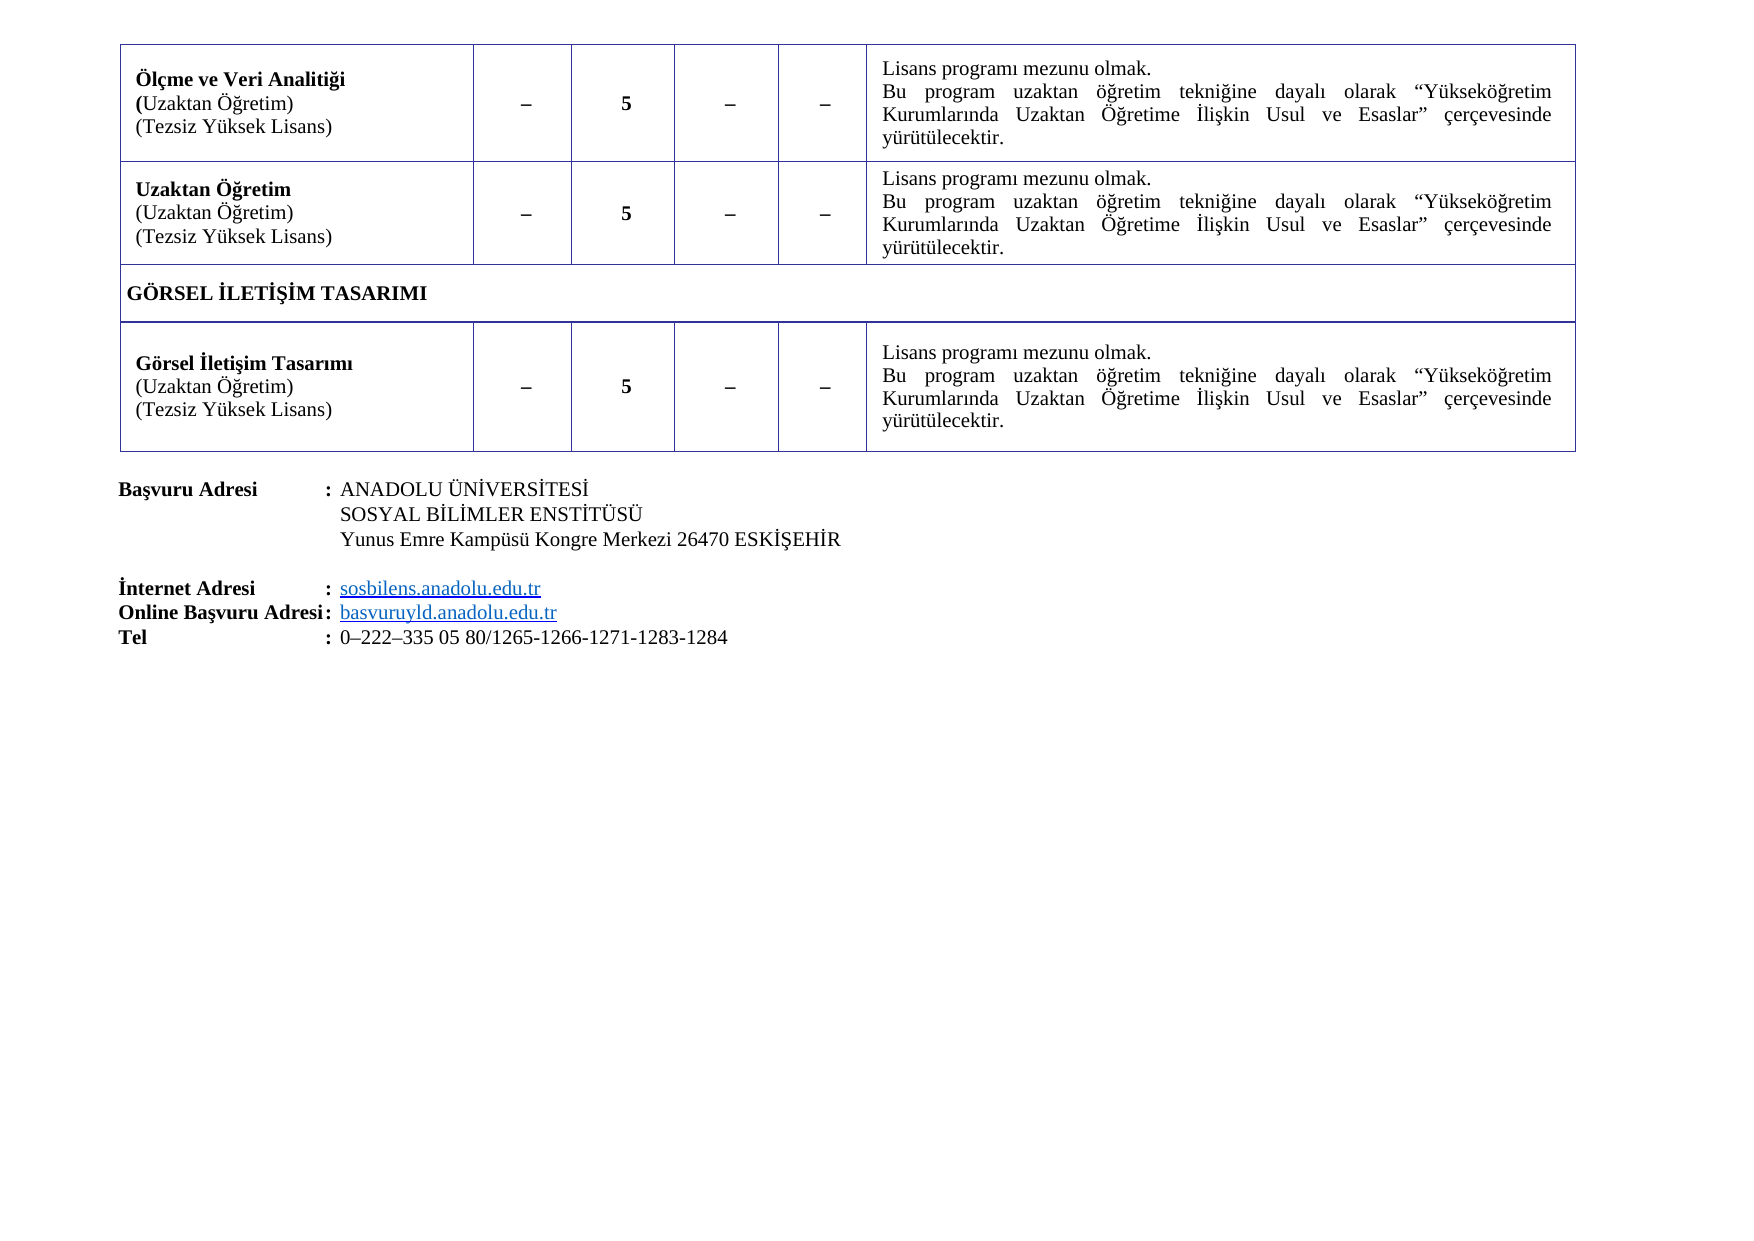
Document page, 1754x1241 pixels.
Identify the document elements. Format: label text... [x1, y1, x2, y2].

text Başvuru Adresi : ANADOLU ÜNİVERSİTESİ [118, 477, 1696, 501]
table_cell ‒ [779, 323, 866, 451]
table_cell Uzaktan Öğretim (Uzaktan Öğretim) (Tezsiz Yüksek Lisans) [121, 162, 473, 264]
text Yunus Emre Kampüsü Kongre Merkezi 26470 ESKİŞEHİR [236, 526, 1696, 551]
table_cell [867, 45, 1575, 161]
table_cell 5 [572, 45, 674, 161]
table_cell ‒ [675, 45, 778, 161]
text Online Başvuru Adresi : basvuruyld.anadolu.edu.tr [118, 600, 782, 624]
table_cell Görsel İletişim Tasarımı (Uzaktan Öğretim) (Tezsiz Yüksek Lisans) [121, 323, 473, 451]
text Tel : 0‒222‒335 05 80/1265-1266-1271-1283-1284 [118, 625, 1450, 649]
table_cell 5 [572, 323, 674, 451]
table_cell ‒ [779, 45, 866, 161]
table_cell ‒ [474, 323, 571, 451]
text SOSYAL BİLİMLER ENSTİTÜSÜ [268, 502, 1696, 526]
table_cell ‒ [675, 162, 778, 264]
table_cell GÖRSEL İLETİŞİM TASARIMI [121, 265, 1575, 321]
table_cell ‒ [675, 323, 778, 451]
table_cell ‒ [779, 162, 866, 264]
table_cell Ölçme ve Veri Analitiği (Uzaktan Öğretim) (Tezsiz Yüksek Lisans) [121, 45, 473, 161]
text İnternet Adresi : sosbilens.anadolu.edu.tr [118, 576, 574, 599]
table_cell 5 [572, 162, 674, 264]
table_cell ‒ [474, 162, 571, 264]
table_cell ‒ [474, 45, 571, 161]
